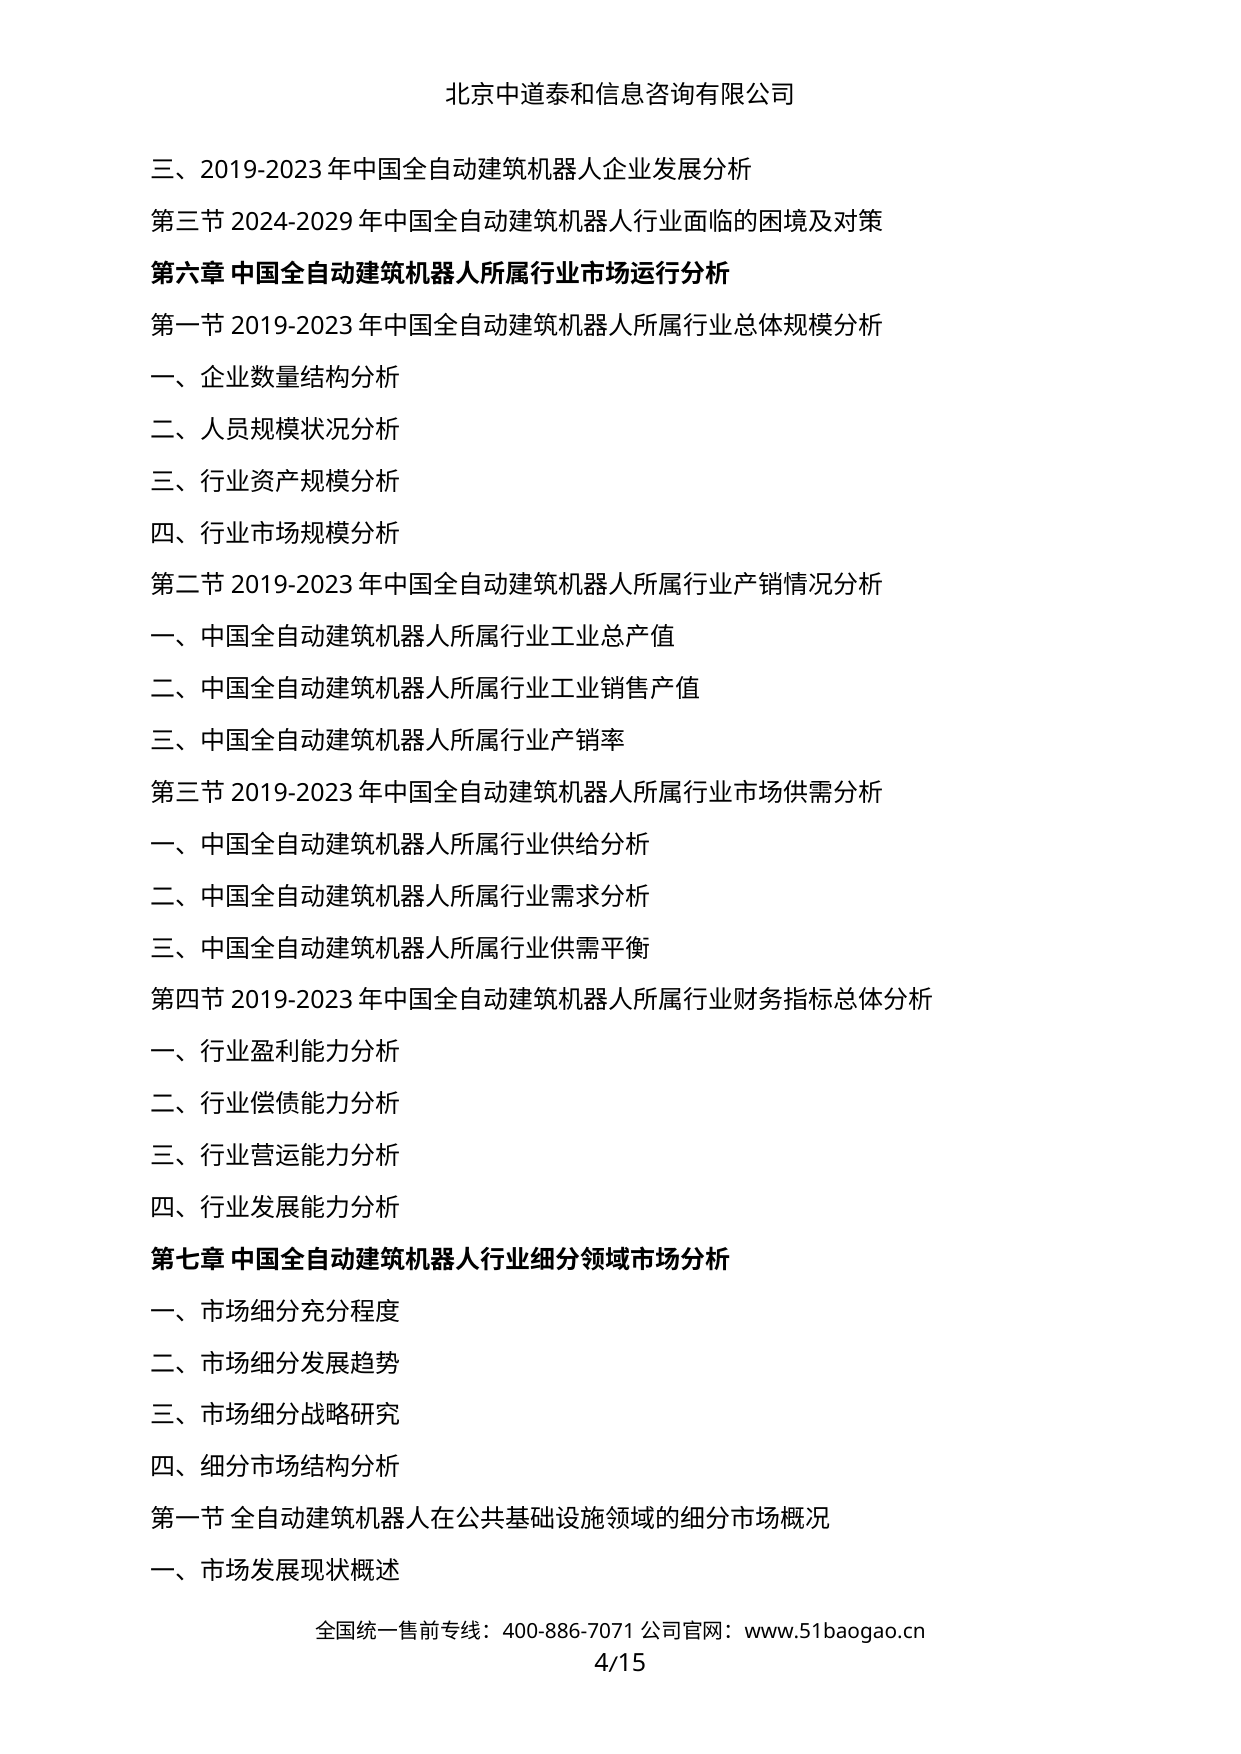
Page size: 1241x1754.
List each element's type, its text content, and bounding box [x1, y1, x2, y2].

text 二、行业偿债能力分析 [150, 1084, 1090, 1120]
text 二、市场细分发展趋势 [150, 1343, 1090, 1379]
text 四、行业市场规模分析 [150, 513, 1090, 549]
text 一、市场细分充分程度 [150, 1291, 1090, 1327]
text 三、2019-2023年中国全自动建筑机器人企业发展分析 [150, 150, 1090, 186]
text 二、中国全自动建筑机器人所属行业需求分析 [150, 876, 1090, 912]
text 第一节 全自动建筑机器人在公共基础设施领域的细分市场概况 [150, 1499, 1090, 1535]
text 三、中国全自动建筑机器人所属行业供需平衡 [150, 928, 1090, 964]
text 第一节 2019-2023年中国全自动建筑机器人所属行业总体规模分析 [150, 306, 1090, 342]
text 第七章 中国全自动建筑机器人行业细分领域市场分析 [150, 1239, 1090, 1276]
text 第四节 2019-2023年中国全自动建筑机器人所属行业财务指标总体分析 [150, 980, 1090, 1016]
text 一、企业数量结构分析 [150, 357, 1090, 394]
text 三、行业资产规模分析 [150, 461, 1090, 497]
text 第六章 中国全自动建筑机器人所属行业市场运行分析 [150, 254, 1090, 290]
text 第三节 2019-2023年中国全自动建筑机器人所属行业市场供需分析 [150, 772, 1090, 809]
text 四、行业发展能力分析 [150, 1187, 1090, 1224]
text 一、市场发展现状概述 [150, 1551, 1090, 1587]
text 三、中国全自动建筑机器人所属行业产销率 [150, 721, 1090, 757]
text 三、行业营运能力分析 [150, 1136, 1090, 1172]
text 二、人员规模状况分析 [150, 409, 1090, 446]
text 一、中国全自动建筑机器人所属行业供给分析 [150, 824, 1090, 861]
text 一、行业盈利能力分析 [150, 1032, 1090, 1068]
text 一、中国全自动建筑机器人所属行业工业总产值 [150, 617, 1090, 653]
text 第三节 2024-2029年中国全自动建筑机器人行业面临的困境及对策 [150, 202, 1090, 238]
text 四、细分市场结构分析 [150, 1447, 1090, 1483]
text 二、中国全自动建筑机器人所属行业工业销售产值 [150, 669, 1090, 705]
text 三、市场细分战略研究 [150, 1395, 1090, 1431]
text 第二节 2019-2023年中国全自动建筑机器人所属行业产销情况分析 [150, 565, 1090, 601]
